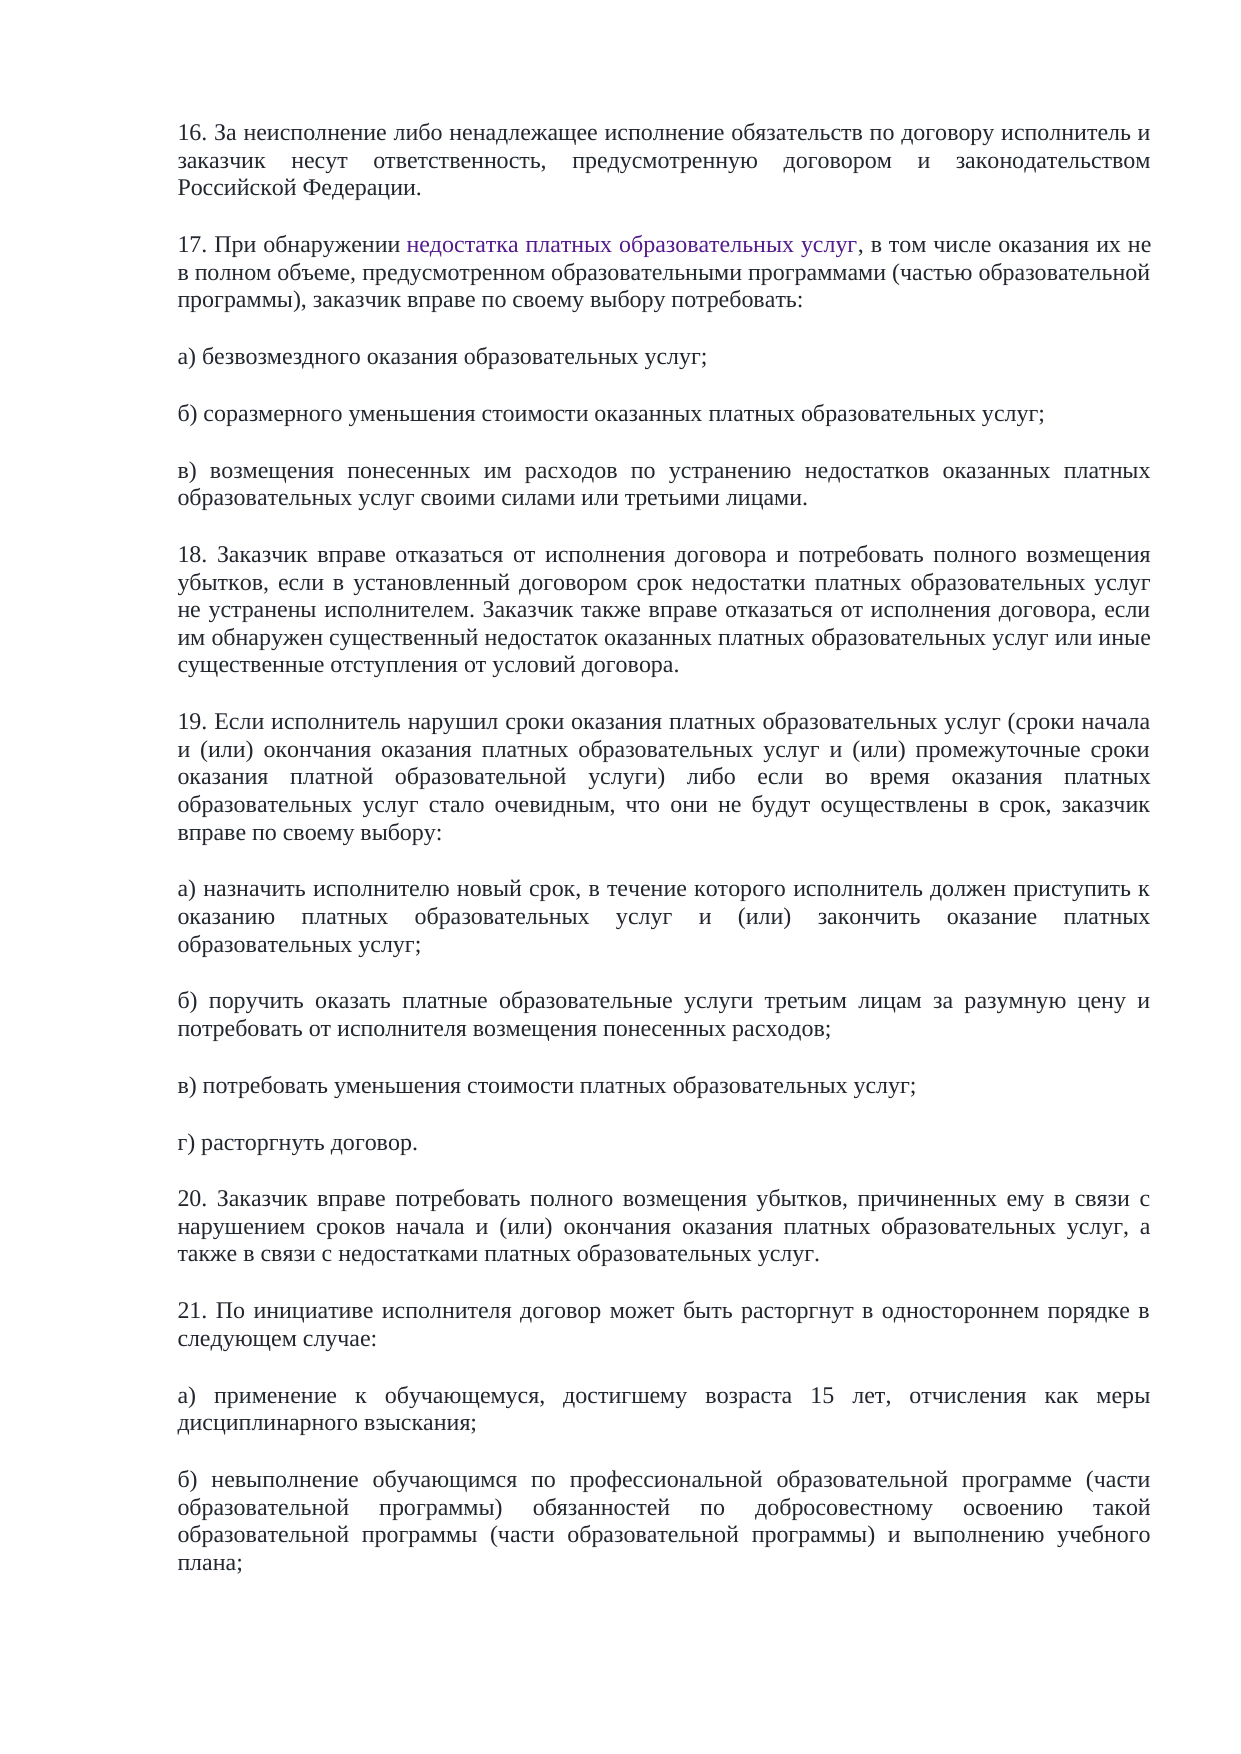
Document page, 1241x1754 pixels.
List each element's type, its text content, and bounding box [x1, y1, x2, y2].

text а) применение к обучающемуся, достигшему возраста 15 лет, отчисления как меры дисциплинарного взыскания; [177, 1381, 1152, 1436]
text г) расторгнуть договор. [177, 1127, 1152, 1155]
text 18. Заказчик вправе отказаться от исполнения договора и потребовать полного возмещения убытков, если в установленный договором срок недостатки платных образовательных услуг не устранены исполнителем. Заказчик также вправе отказаться от исполнения договора, если им обнаружен существенный недостаток оказанных платных образовательных услуг или иные существенные отступления от условий договора. [177, 540, 1152, 678]
text 17. При обнаружении недостатка платных образовательных услуг, в том числе оказания их не в полном объеме, предусмотренном образовательными программами (частью образовательной программы), заказчик вправе по своему выбору потребовать: [177, 230, 1152, 313]
text в) возмещения понесенных им расходов по устранению недостатков оказанных платных образовательных услуг своими силами или третьими лицами. [177, 456, 1152, 511]
text 16. За неисполнение либо ненадлежащее исполнение обязательств по договору исполнитель и заказчик несут ответственность, предусмотренную договором и законодательством Российской Федерации. [177, 118, 1152, 201]
text 19. Если исполнитель нарушил сроки оказания платных образовательных услуг (сроки начала и (или) окончания оказания платных образовательных услуг и (или) промежуточные сроки оказания платной образовательной услуги) либо если во время оказания платных образовательных услуг стало очевидным, что они не будут осуществлены в срок, заказчик вправе по своему выбору: [177, 707, 1152, 845]
text а) назначить исполнителю новый срок, в течение которого исполнитель должен приступить к оказанию платных образовательных услуг и (или) закончить оказание платных образовательных услуг; [177, 874, 1152, 957]
text а) безвозмездного оказания образовательных услуг; [177, 342, 1152, 370]
text 20. Заказчик вправе потребовать полного возмещения убытков, причиненных ему в связи с нарушением сроков начала и (или) окончания оказания платных образовательных услуг, а также в связи с недостатками платных образовательных услуг. [177, 1184, 1152, 1267]
text б) соразмерного уменьшения стоимости оказанных платных образовательных услуг; [177, 399, 1152, 426]
text б) поручить оказать платные образовательные услуги третьим лицам за разумную цену и потребовать от исполнителя возмещения понесенных расходов; [177, 986, 1152, 1042]
text 21. По инициативе исполнителя договор может быть расторгнут в одностороннем порядке в следующем случае: [177, 1296, 1152, 1351]
text б) невыполнение обучающимся по профессиональной образовательной программе (части образовательной программы) обязанностей по добросовестному освоению такой образовательной программы (части образовательной программы) и выполнению учебного плана; [177, 1465, 1152, 1575]
text в) потребовать уменьшения стоимости платных образовательных услуг; [177, 1071, 1152, 1098]
